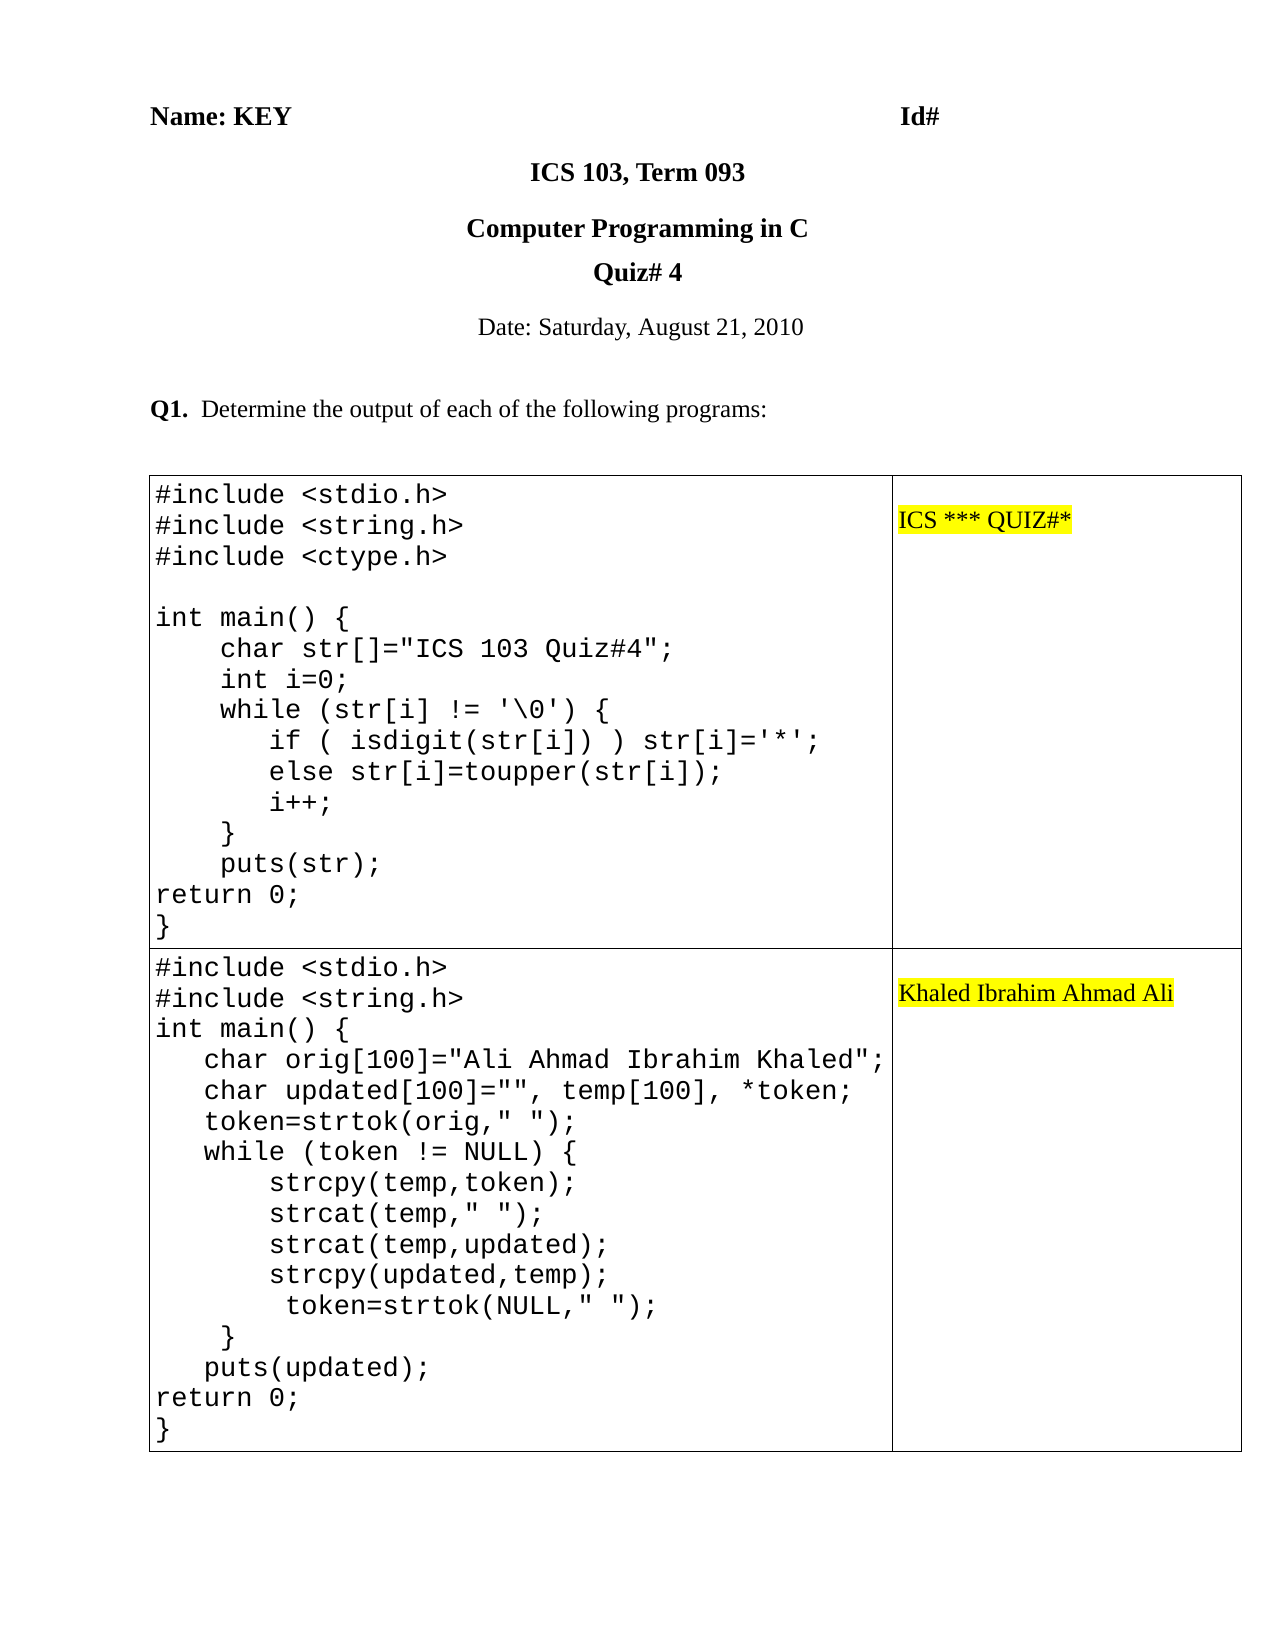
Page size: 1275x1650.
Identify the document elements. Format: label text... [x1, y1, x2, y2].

title ICS 103, Term 093 [150, 156, 1125, 187]
table_cell Khaled Ibrahim Ahmad Ali [893, 949, 1241, 1451]
table_header ICS *** QUIZ#* [893, 476, 1241, 948]
table_header #include <stdio.h> #include <string.h> #include <ctype.h> int main() { char str[]="ICS 103 Quiz#4"; int i=0; while (str[i] != '\0') { if ( isdigit(str[i]) ) str[i]='*'; else str[i]=toupper(str[i]); i++; } puts(str); return 0; } [150, 476, 892, 948]
title Date: Saturday, August 21, 2010 [150, 312, 1125, 341]
title Quiz# 4 [150, 256, 1125, 287]
title Computer Programming in C [150, 212, 1125, 243]
text Q1. Determine the output of each of the following programs: [150, 394, 1125, 423]
table_cell #include <stdio.h> #include <string.h> int main() { char orig[100]="Ali Ahmad Ibrahim Khaled"; char updated[100]="", temp[100], *token; token=strtok(orig," "); while (token != NULL) { strcpy(temp,token); strcat(temp," "); strcat(temp,updated); strcpy(updated,temp); token=strtok(NULL," "); } puts(updated); return 0; } [150, 949, 892, 1451]
title Name: KEY Id# [150, 100, 1125, 131]
